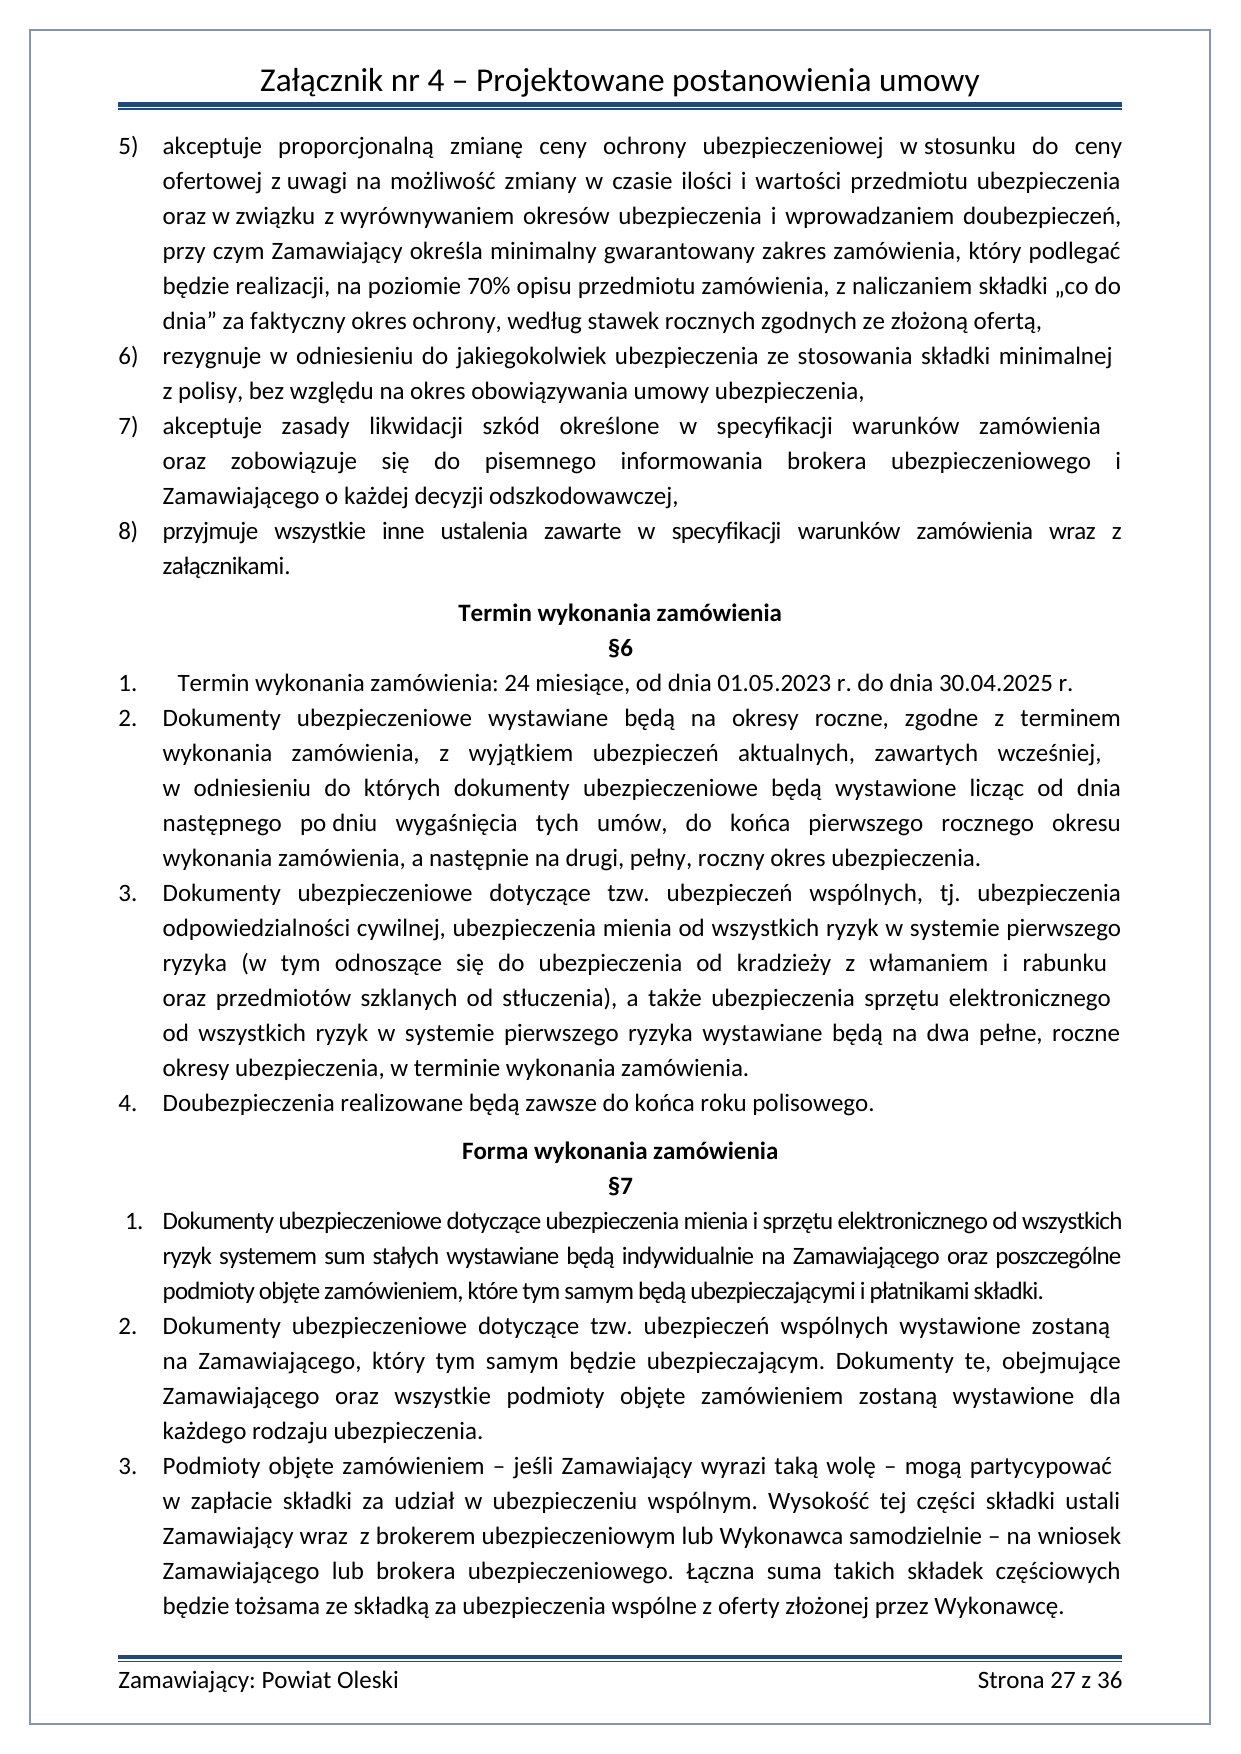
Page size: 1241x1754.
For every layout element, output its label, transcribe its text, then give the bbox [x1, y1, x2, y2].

text Forma wykonania zamówienia [118, 1135, 1122, 1165]
list Termin wykonania zamówienia: 24 miesiące, od dnia 01.05.2023 r. do dnia 30.04.2025 r. [118, 667, 1122, 698]
list Podmioty objęte zamówieniem – jeśli Zamawiający wyrazi taką wolę – mogą partycypować w zapłacie składki za udział w ubezpieczeniu wspólnym. Wysokość tej części składki ustali Zamawiający wraz z brokerem ubezpieczeniowym lub Wykonawca samodzielnie – na wniosek Zamawiającego lub brokera ubezpieczeniowego. Łączna suma takich składek częściowych będzie tożsama ze składką za ubezpieczenia wspólne z oferty złożonej przez Wykonawcę. [118, 1450, 1122, 1620]
list przyjmuje wszystkie inne ustalenia zawarte w specyfikacji warunków zamówienia wraz z załącznikami. [118, 515, 1122, 580]
list Dokumenty ubezpieczeniowe wystawiane będą na okresy roczne, zgodne z terminem wykonania zamówienia, z wyjątkiem ubezpieczeń aktualnych, zawartych wcześniej, w odniesieniu do których dokumenty ubezpieczeniowe będą wystawione licząc od dnia następnego po dniu wygaśnięcia tych umów, do końca pierwszego rocznego okresu wykonania zamówienia, a następnie na drugi, pełny, roczny okres ubezpieczenia. [118, 702, 1122, 873]
text Termin wykonania zamówienia [118, 597, 1122, 628]
list Dokumenty ubezpieczeniowe dotyczące ubezpieczenia mienia i sprzętu elektronicznego od wszystkich ryzyk systemem sum stałych wystawiane będą indywidualnie na Zamawiającego oraz poszczególne podmioty objęte zamówieniem, które tym samym będą ubezpieczającymi i płatnikami składki. [125, 1205, 1122, 1305]
text §6 [118, 632, 1122, 663]
list Doubezpieczenia realizowane będą zawsze do końca roku polisowego. [118, 1087, 1122, 1118]
text §7 [118, 1170, 1122, 1200]
list akceptuje proporcjonalną zmianę ceny ochrony ubezpieczeniowej w stosunku do ceny ofertowej z uwagi na możliwość zmiany w czasie ilości i wartości przedmiotu ubezpieczenia oraz w związku z wyrównywaniem okresów ubezpieczenia i wprowadzaniem doubezpieczeń, przy czym Zamawiający określa minimalny gwarantowany zakres zamówienia, który podlegać będzie realizacji, na poziomie 70% opisu przedmiotu zamówienia, z naliczaniem składki „co do dnia” za faktyczny okres ochrony, według stawek rocznych zgodnych ze złożoną ofertą, [118, 130, 1122, 335]
list Dokumenty ubezpieczeniowe dotyczące tzw. ubezpieczeń wspólnych, tj. ubezpieczenia odpowiedzialności cywilnej, ubezpieczenia mienia od wszystkich ryzyk w systemie pierwszego ryzyka (w tym odnoszące się do ubezpieczenia od kradzieży z włamaniem i rabunku oraz przedmiotów szklanych od stłuczenia), a także ubezpieczenia sprzętu elektronicznego od wszystkich ryzyk w systemie pierwszego ryzyka wystawiane będą na dwa pełne, roczne okresy ubezpieczenia, w terminie wykonania zamówienia. [118, 877, 1122, 1083]
list akceptuje zasady likwidacji szkód określone w specyfikacji warunków zamówienia oraz zobowiązuje się do pisemnego informowania brokera ubezpieczeniowego i Zamawiającego o każdej decyzji odszkodowawczej, [118, 410, 1122, 510]
list Dokumenty ubezpieczeniowe dotyczące tzw. ubezpieczeń wspólnych wystawione zostaną na Zamawiającego, który tym samym będzie ubezpieczającym. Dokumenty te, obejmujące Zamawiającego oraz wszystkie podmioty objęte zamówieniem zostaną wystawione dla każdego rodzaju ubezpieczenia. [118, 1310, 1122, 1445]
list rezygnuje w odniesieniu do jakiegokolwiek ubezpieczenia ze stosowania składki minimalnej z polisy, bez względu na okres obowiązywania umowy ubezpieczenia, [118, 340, 1122, 405]
